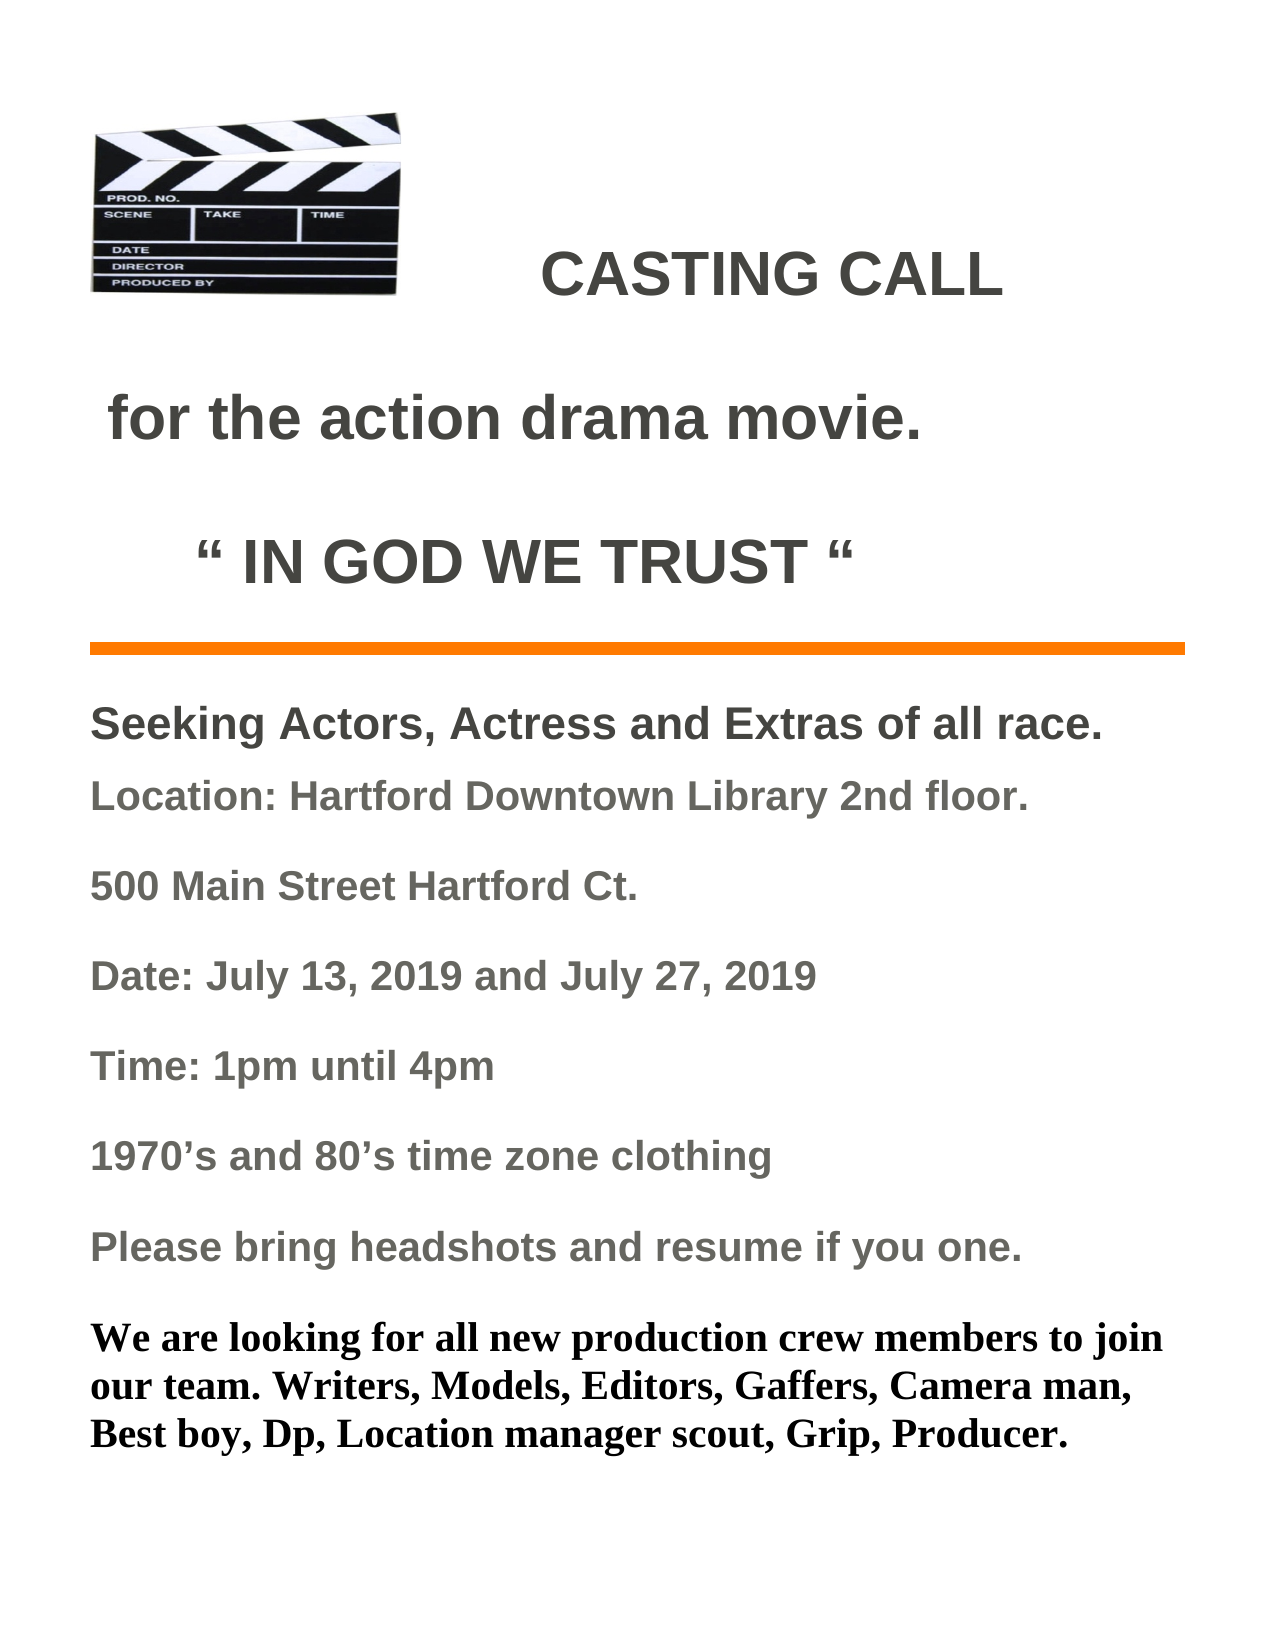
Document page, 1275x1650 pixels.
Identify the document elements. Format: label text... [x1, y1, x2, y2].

text Date: July 13, 2019 and July 27, 2019 [90, 951, 1185, 999]
text Location: Hartford Downtown Library 2nd floor. [90, 771, 1185, 819]
text Time: 1pm until 4pm [90, 1042, 1185, 1089]
text 500 Main Street Hartford Ct. [90, 861, 1185, 909]
text 1970’s and 80’s time zone clothing [90, 1132, 1185, 1180]
text We are looking for all new production crew members to join our team. Writers, Models, Editors, Gaffers, Camera man, Best boy, Dp, Location manager scout, Grip, Producer. [90, 1312, 1185, 1456]
title “ IN GOD WE TRUST “ [90, 524, 1185, 642]
title for the action drama movie. [90, 381, 1185, 453]
picture [90, 112, 402, 296]
text Please bring headshots and resume if you one. [90, 1222, 1185, 1270]
subtitle Seeking Actors, Actress and Extras of all race. [90, 696, 1185, 749]
